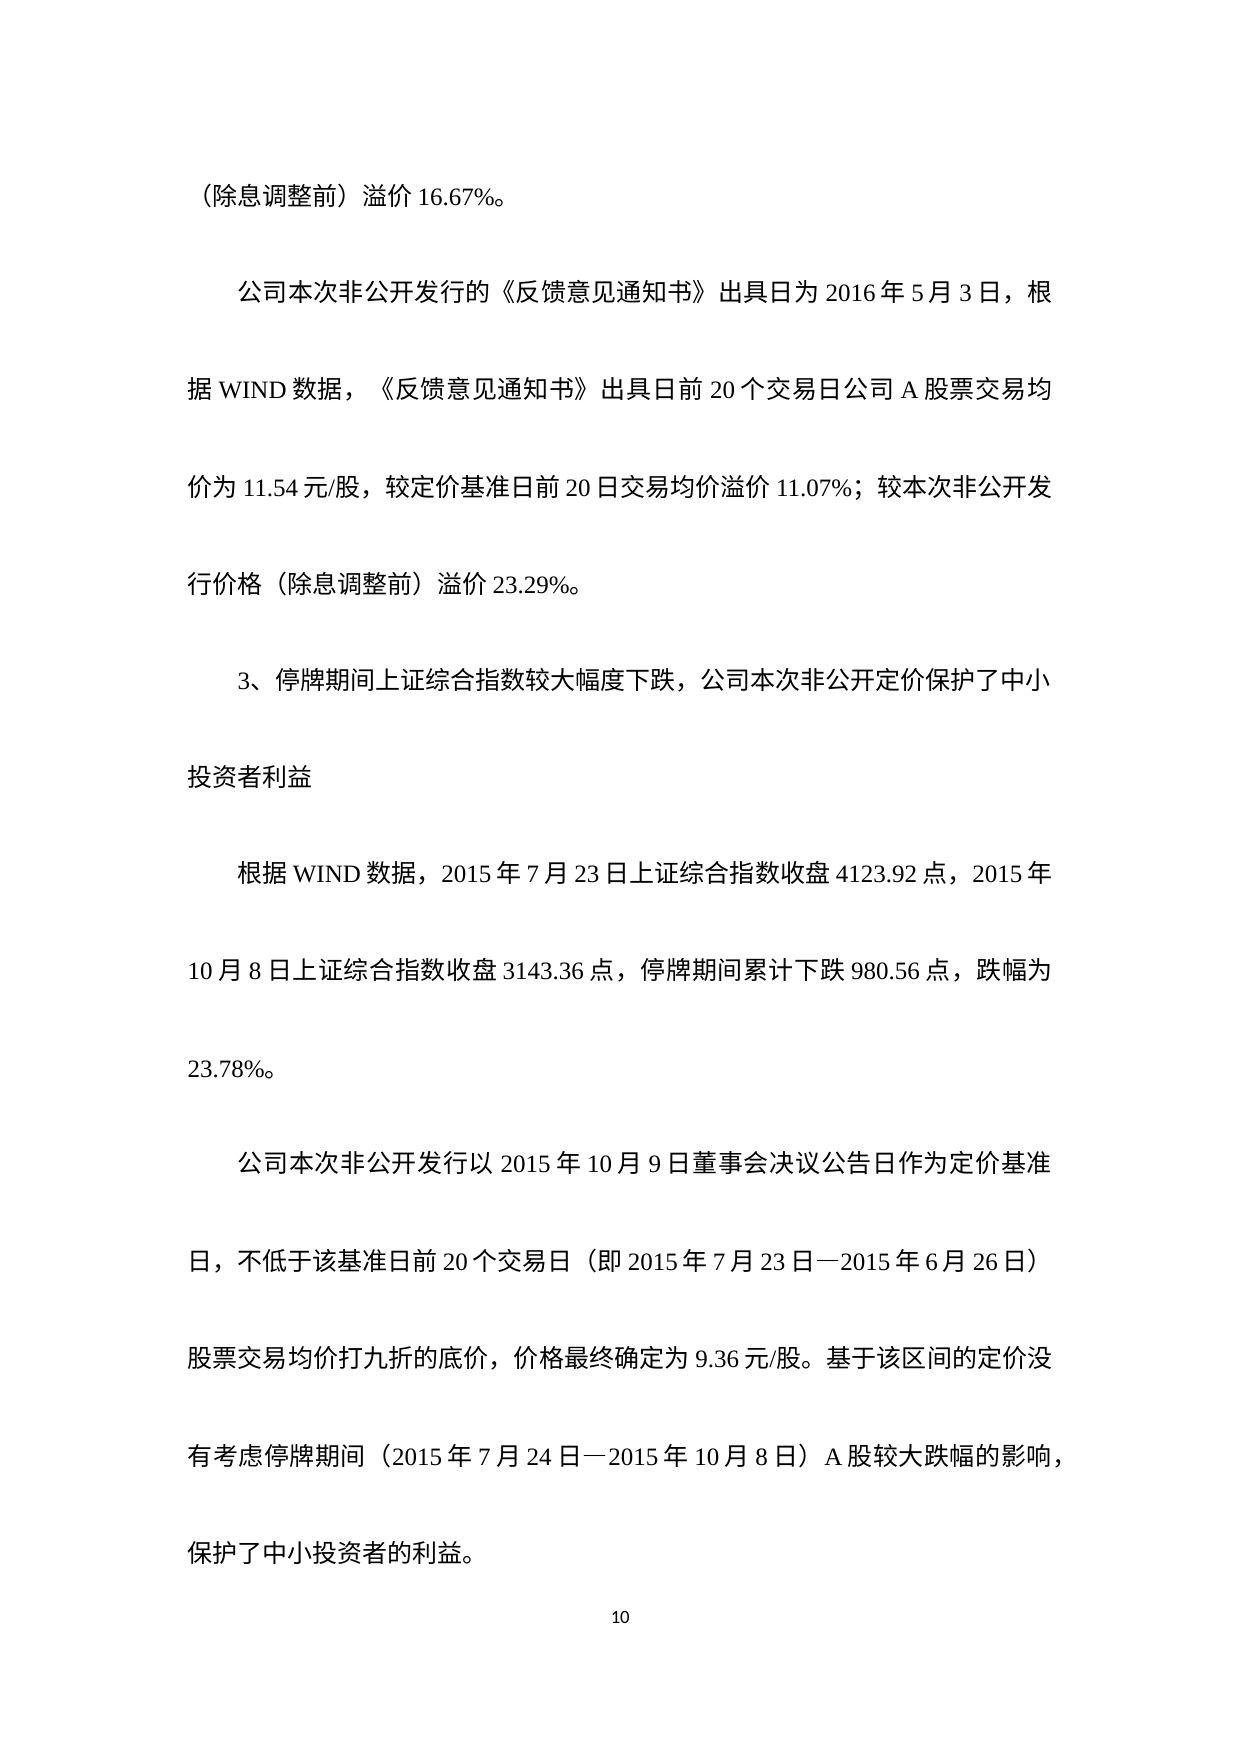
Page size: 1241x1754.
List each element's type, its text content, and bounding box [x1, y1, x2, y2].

text 3、停牌期间上证综合指数较大幅度下跌，公司本次非公开定价保护了中小投资者利益 [187, 646, 1053, 808]
text 根据WIND数据，2015年7月23日上证综合指数收盘4123.92点，2015年10月8日上证综合指数收盘3143.36点，停牌期间累计下跌980.56点，跌幅为23.78%。 [187, 839, 1053, 1099]
text 公司本次非公开发行以2015年10月9日董事会决议公告日作为定价基准日，不低于该基准日前20个交易日（即2015年7月23日—2015年6月26日）股票交易均价打九折的底价，价格最终确定为9.36元/股。基于该区间的定价没有考虑停牌期间（2015年7月24日—2015年10月8日）A股较大跌幅的影响，保护了中小投资者的利益。 [187, 1129, 1053, 1584]
text 公司本次非公开发行的《反馈意见通知书》出具日为2016年5月3日，根据WIND数据，《反馈意见通知书》出具日前20个交易日公司A股票交易均价为11.54元/股，较定价基准日前20日交易均价溢价11.07%；较本次非公开发行价格（除息调整前）溢价23.29%。 [187, 258, 1053, 615]
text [187, 162, 1053, 227]
